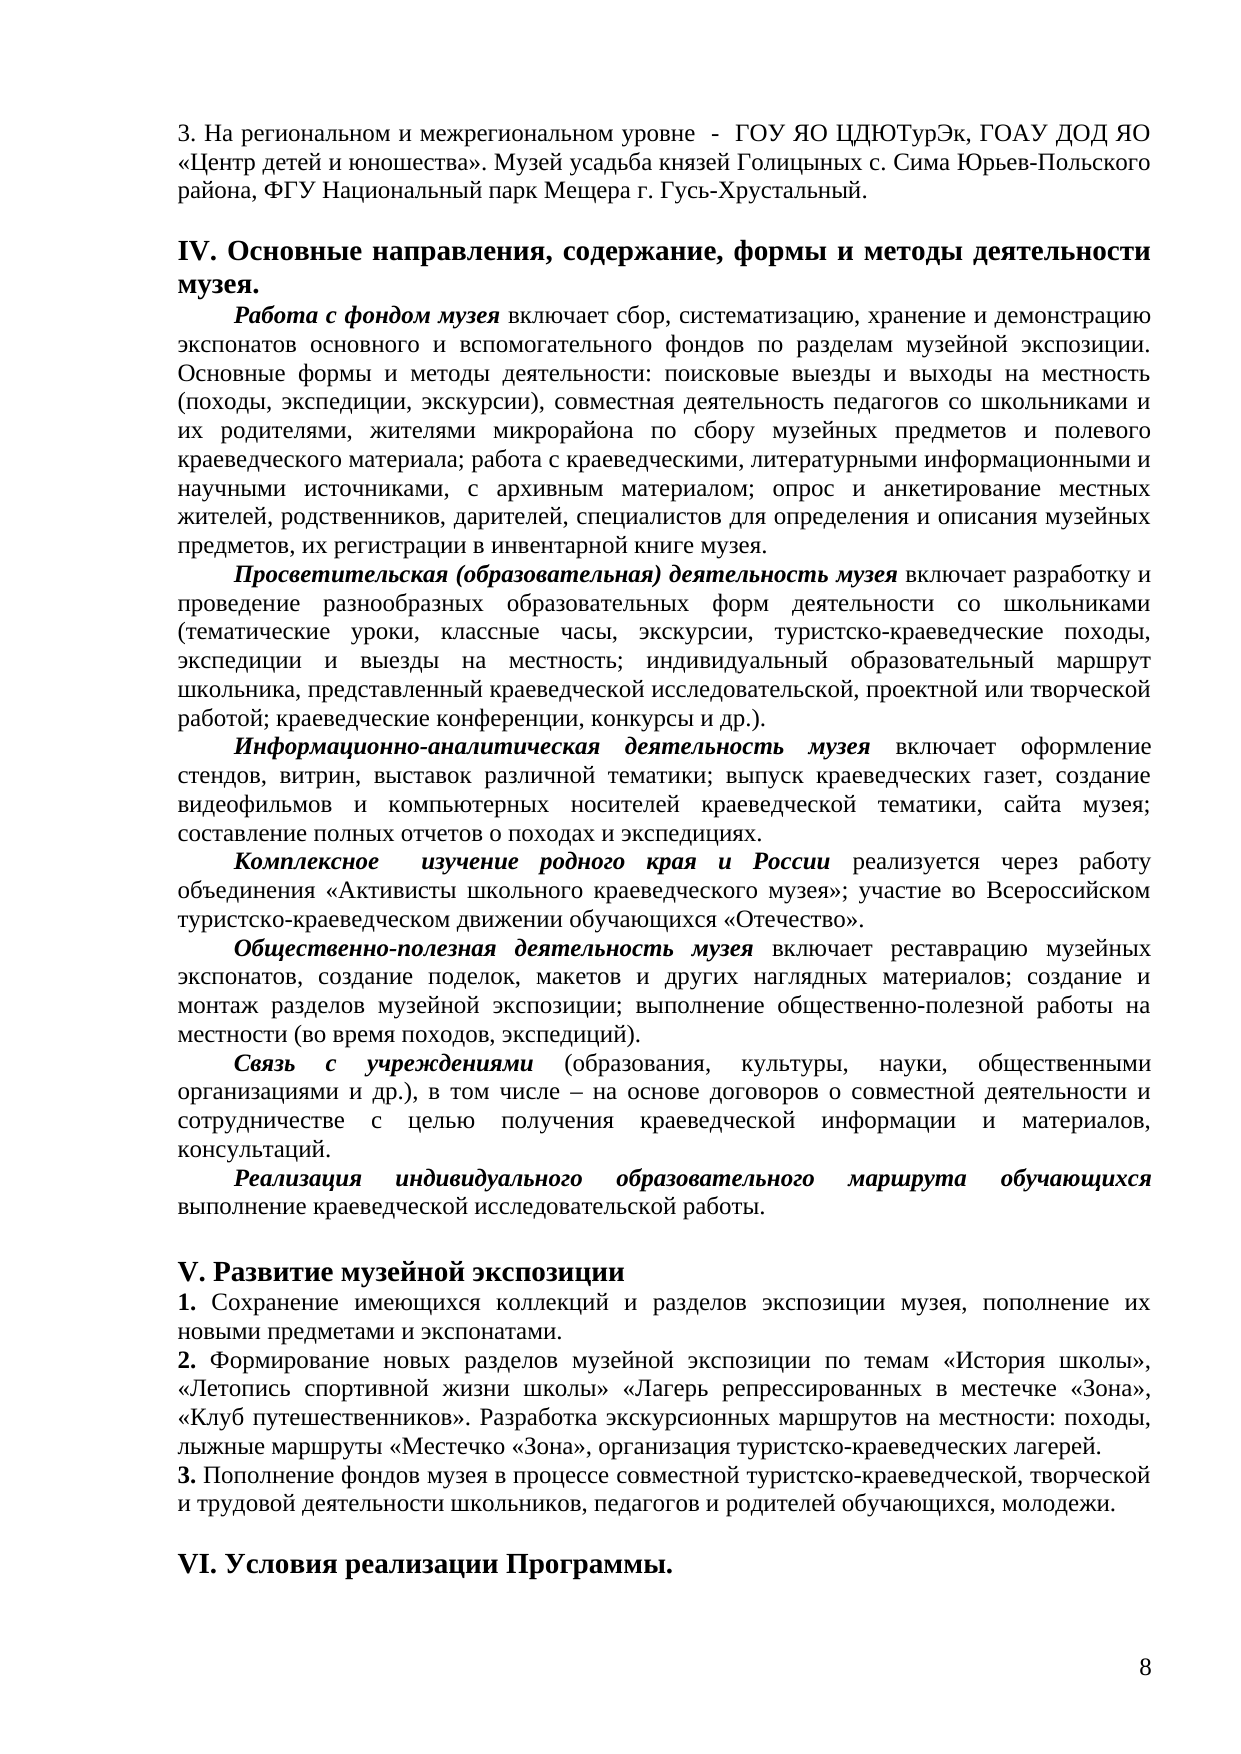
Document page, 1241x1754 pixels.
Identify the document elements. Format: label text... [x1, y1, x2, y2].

text Информационно-аналитическая деятельность музея включает оформление стендов, витрин, выставок различной тематики; выпуск краеведческих газет, создание видеофильмов и компьютерных носителей краеведческой тематики, сайта музея; составление полных отчетов о походах и экспедициях. [177, 731, 1152, 846]
text VI. Условия реализации Программы. [177, 1546, 1152, 1579]
text Работа с фондом музея включает сбор, систематизацию, хранение и демонстрацию экспонатов основного и вспомогательного фондов по разделам музейной экспозиции. Основные формы и методы деятельности: поисковые выезды и выходы на местность (походы, экспедиции, экскурсии), совместная деятельность педагогов со школьниками и их родителями, жителями микрорайона по сбору музейных предметов и полевого краеведческого материала; работа с краеведческими, литературными информационными и научными источниками, с архивным материалом; опрос и анкетирование местных жителей, родственников, дарителей, специалистов для определения и описания музейных предметов, их регистрации в инвентарной книге музея. [177, 300, 1152, 559]
text 2. Формирование новых разделов музейной экспозиции по темам «История школы», «Летопись спортивной жизни школы» «Лагерь репрессированных в местечке «Зона», «Клуб путешественников». Разработка экскурсионных маршрутов на местности: походы, лыжные маршруты «Местечко «Зона», организация туристско-краеведческих лагерей. [177, 1345, 1152, 1460]
text V. Развитие музейной экспозиции [177, 1254, 1152, 1287]
text Просветительская (образовательная) деятельность музея включает разработку и проведение разнообразных образовательных форм деятельности со школьниками (тематические уроки, классные часы, экскурсии, туристско-краеведческие походы, экспедиции и выезды на местность; индивидуальный образовательный маршрут школьника, представленный краеведческой исследовательской, проектной или творческой работой; краеведческие конференции, конкурсы и др.). [177, 559, 1152, 731]
text 1. Сохранение имеющихся коллекций и разделов экспозиции музея, пополнение их новыми предметами и экспонатами. [177, 1287, 1152, 1345]
text IV. Основные направления, содержание, формы и методы деятельности музея. [177, 233, 1152, 300]
text 3. Пополнение фондов музея в процессе совместной туристско-краеведческой, творческой и трудовой деятельности школьников, педагогов и родителей обучающихся, молодежи. [177, 1460, 1152, 1517]
text Общественно-полезная деятельность музея включает реставрацию музейных экспонатов, создание поделок, макетов и других наглядных материалов; создание и монтаж разделов музейной экспозиции; выполнение общественно-полезной работы на местности (во время походов, экспедиций). [177, 933, 1152, 1048]
text 3. На региональном и межрегиональном уровне - ГОУ ЯО ЦДЮТурЭк, ГОАУ ДОД ЯО «Центр детей и юношества». Музей усадьба князей Голицыных с. Сима Юрьев-Польского района, ФГУ Национальный парк Мещера г. Гусь-Хрустальный. [177, 118, 1152, 204]
text Связь с учреждениями (образования, культуры, науки, общественными организациями и др.), в том числе – на основе договоров о совместной деятельности и сотрудничестве с целью получения краеведческой информации и материалов, консультаций. [177, 1048, 1152, 1163]
text Реализация индивидуального образовательного маршрута обучающихся выполнение краеведческой исследовательской работы. [177, 1163, 1152, 1220]
text Комплексное изучение родного края и России реализуется через работу объединения «Активисты школьного краеведческого музея»; участие во Всероссийском туристско-краеведческом движении обучающихся «Отечество». [177, 846, 1152, 933]
